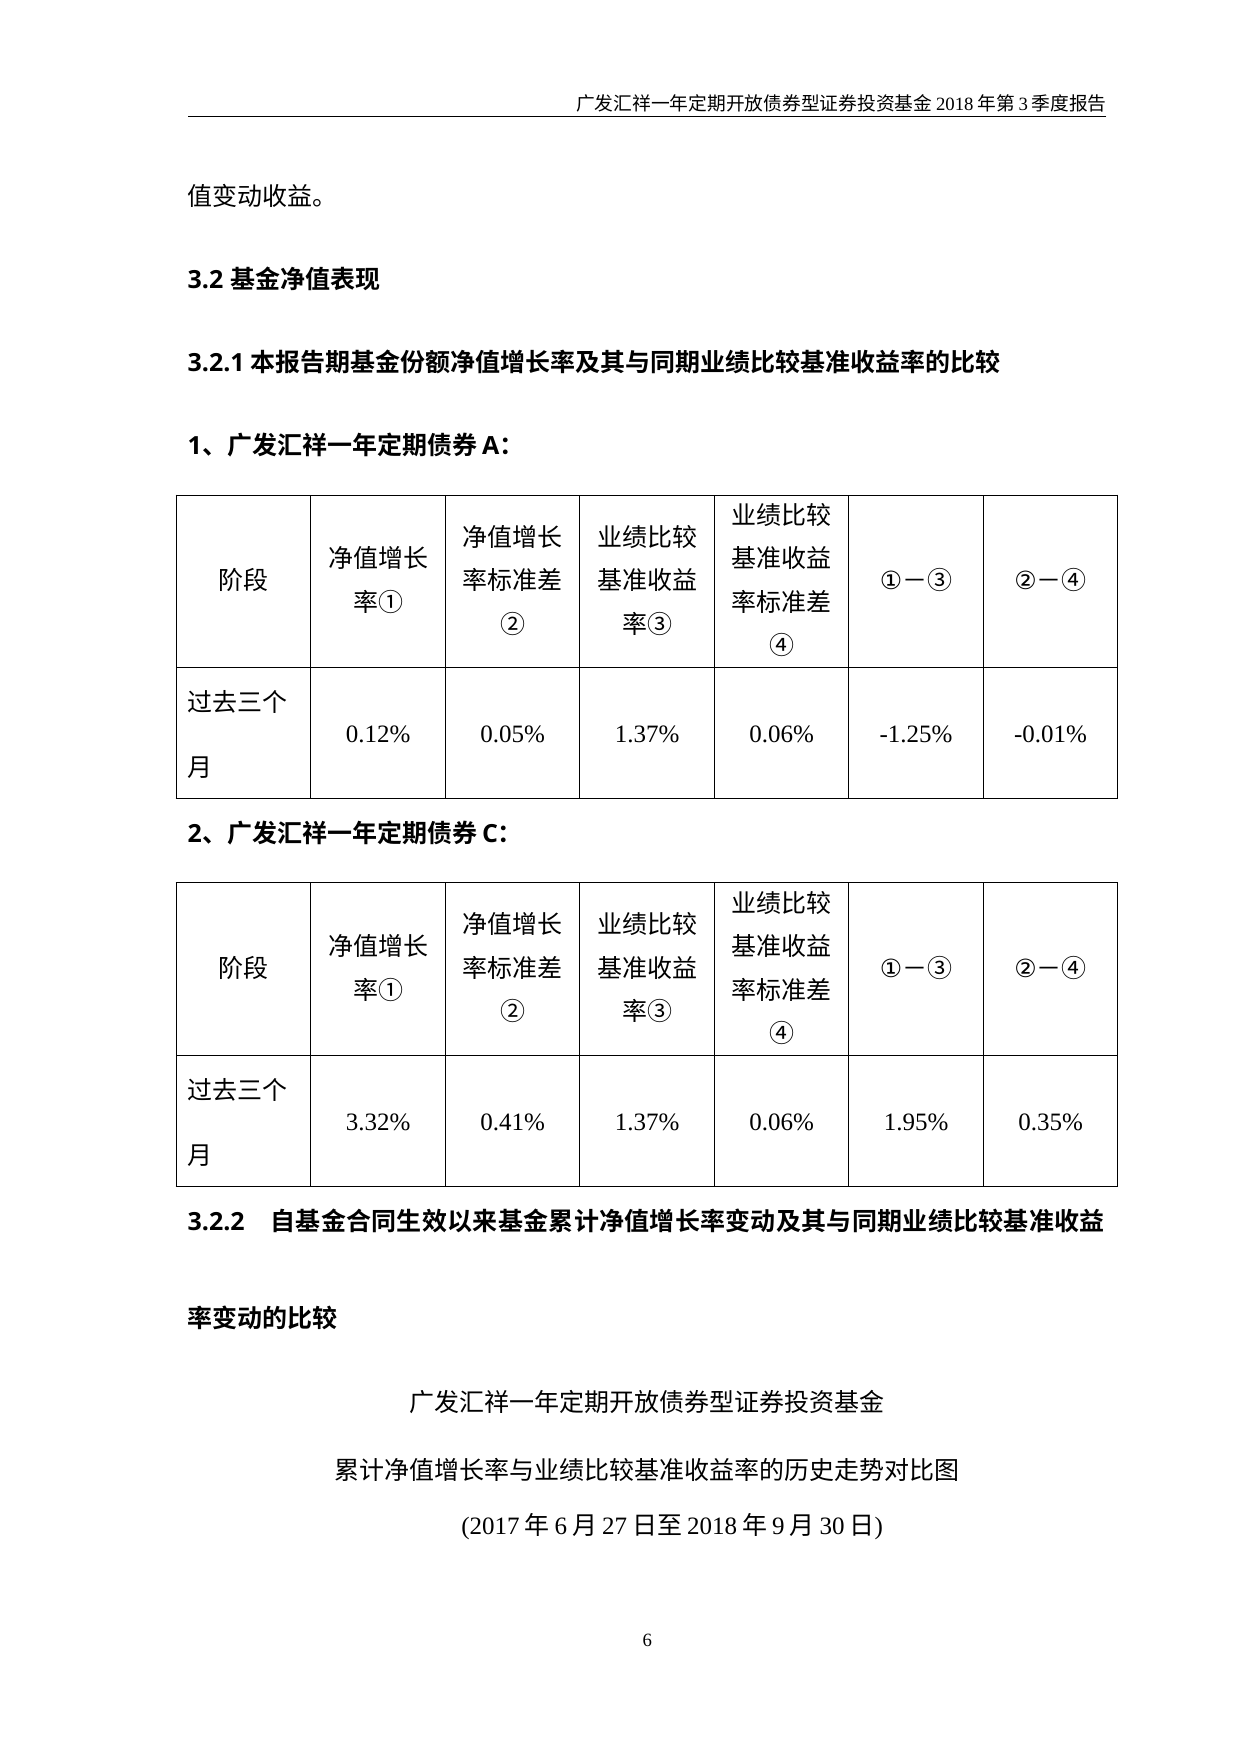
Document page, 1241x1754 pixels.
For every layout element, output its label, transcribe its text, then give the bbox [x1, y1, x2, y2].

table_cell 0.41% [446, 1056, 579, 1186]
table_cell 过去三个月 [177, 1056, 310, 1186]
text 2、广发汇祥一年定期债券C： [187, 799, 1106, 864]
text (2017年6月27日至2018年9月30日) [187, 1505, 1106, 1541]
table_cell 过去三个月 [177, 668, 310, 798]
table_header 业绩比较基准收益率③ [580, 496, 714, 667]
table_header 阶段 [177, 496, 310, 667]
table_header 业绩比较基准收益率③ [580, 883, 714, 1055]
text 本报告期基金份额净值增长率及其与同期业绩比较基准收益率的比较 [187, 328, 1106, 393]
table_cell 0.35% [984, 1056, 1117, 1186]
table_cell 0.06% [715, 1056, 848, 1186]
table_cell 1.37% [580, 1056, 714, 1186]
table_header 净值增长率① [311, 496, 445, 667]
table_header 业绩比较基准收益率标准差④ [715, 496, 848, 667]
table_header 净值增长率标准差② [446, 496, 579, 667]
table_header ①－③ [849, 883, 983, 1055]
table_header 业绩比较基准收益率标准差④ [715, 883, 848, 1055]
table_cell 0.05% [446, 668, 579, 798]
table_header ①－③ [849, 496, 983, 667]
table_cell 1.37% [580, 668, 714, 798]
text 广发汇祥一年定期开放债券型证券投资基金 [187, 1368, 1106, 1433]
table_cell -1.25% [849, 668, 983, 798]
table_cell 1.95% [849, 1056, 983, 1186]
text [187, 162, 1106, 227]
table_header 阶段 [177, 883, 310, 1055]
text 3.2.2 自基金合同生效以来基金累计净值增长率变动及其与同期业绩比较基准收益率变动的比较 [187, 1187, 1106, 1349]
text 3.2 基金净值表现 [187, 245, 1106, 310]
text 1、广发汇祥一年定期债券A： [187, 411, 1106, 476]
table_cell 0.12% [311, 668, 445, 798]
table_header ②－④ [984, 883, 1117, 1055]
table_header 净值增长率① [311, 883, 445, 1055]
table_cell -0.01% [984, 668, 1117, 798]
text 累计净值增长率与业绩比较基准收益率的历史走势对比图 [187, 1451, 1106, 1487]
table_cell 3.32% [311, 1056, 445, 1186]
table_header 净值增长率标准差② [446, 883, 579, 1055]
table_header ②－④ [984, 496, 1117, 667]
table_cell 0.06% [715, 668, 848, 798]
